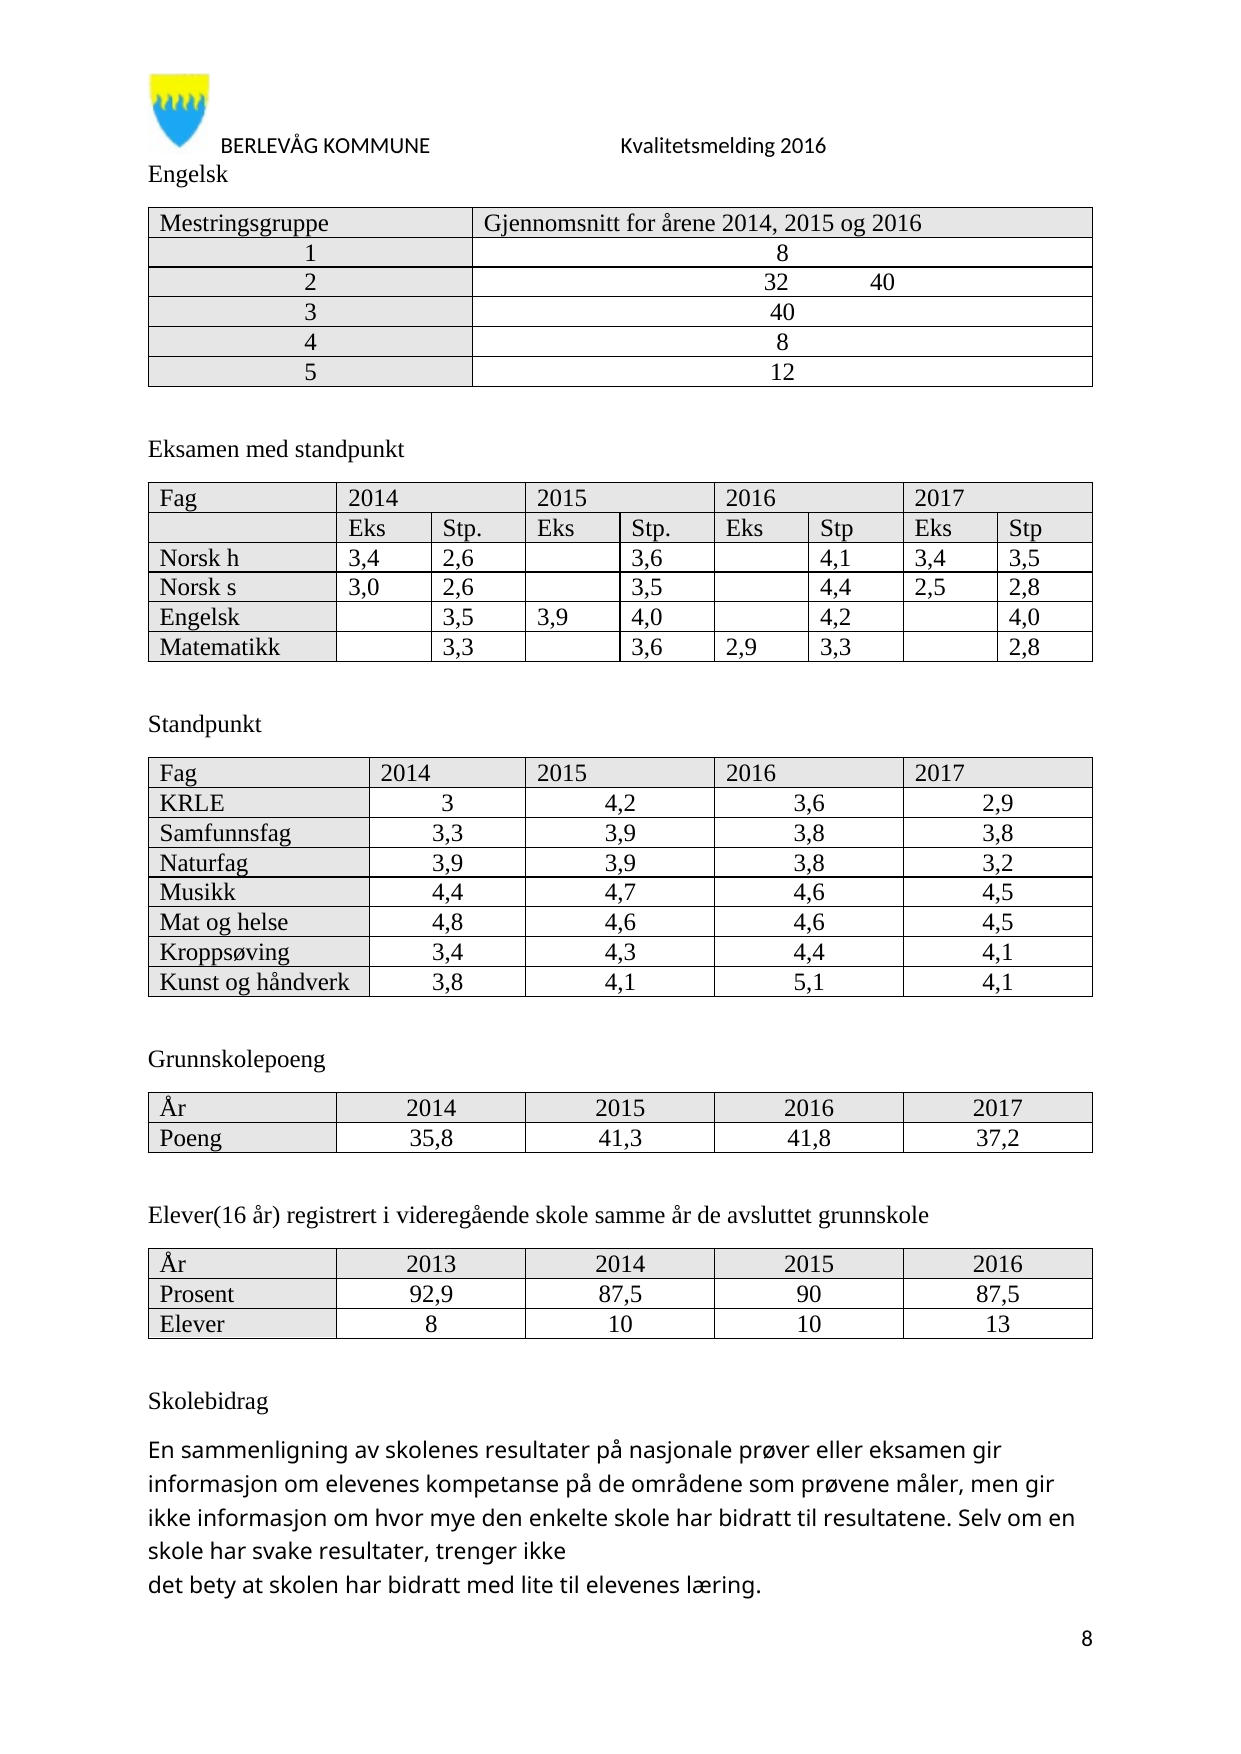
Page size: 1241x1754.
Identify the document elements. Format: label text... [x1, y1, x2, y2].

table_header Fag [149, 483, 336, 512]
table_cell KRLE [149, 788, 369, 817]
table_cell 5,1 [715, 967, 903, 996]
table_header År [149, 1249, 336, 1278]
table_cell 4,4 [715, 937, 903, 966]
table_cell 4,4 [370, 878, 525, 906]
table_cell [526, 543, 619, 571]
table_cell 4,0 [998, 602, 1092, 631]
table_cell [715, 573, 808, 601]
table_cell [526, 632, 619, 661]
table_cell 4,2 [809, 602, 903, 631]
table_cell 87,5 [526, 1279, 714, 1308]
table_cell 8 [337, 1309, 525, 1337]
table_cell 3,9 [526, 818, 714, 847]
table_cell 4,6 [715, 907, 903, 936]
table_cell 3,4 [904, 543, 997, 571]
table_header 2014 [337, 483, 525, 512]
table_header Mestringsgruppe [149, 208, 472, 237]
table_cell 41,3 [526, 1123, 714, 1152]
table_cell 2,5 [904, 573, 997, 601]
table_header 2015 [526, 483, 714, 512]
table_cell [337, 632, 431, 661]
table_cell 10 [715, 1309, 903, 1337]
table_cell 92,9 [337, 1279, 525, 1308]
table_header 2015 [526, 758, 714, 787]
table_cell Norsk h [149, 543, 336, 571]
table_cell 4,1 [904, 967, 1092, 996]
text Eksamen med standpunkt [148, 434, 1093, 463]
table_cell 13 [904, 1309, 1092, 1337]
table_header 2014 [337, 1093, 525, 1122]
table_cell Engelsk [149, 602, 336, 631]
table_cell [715, 543, 808, 571]
table_cell Musikk [149, 878, 369, 906]
table_header 2017 [904, 483, 1092, 512]
text Engelsk [148, 159, 1093, 188]
text Grunnskolepoeng [148, 1044, 1093, 1073]
text En sammenligning av skolenes resultater på nasjonale prøver eller eksamen gir informasjon om elevenes kompetanse på de områdene som prøvene måler, men gir ikke informasjon om hvor mye den enkelte skole har bidratt til resultatene. Selv om en skole har svake resultater, trenger ikke det bety at skolen har bidratt med lite til elevenes læring. [148, 1434, 1093, 1600]
table_cell 1 [149, 238, 472, 266]
table_cell 4,5 [904, 907, 1092, 936]
table_cell [715, 602, 808, 631]
table_cell Eks [904, 513, 997, 542]
table_cell 8 [473, 327, 1092, 356]
table_cell Eks [715, 513, 808, 542]
table_cell [904, 602, 997, 631]
table_cell Stp [809, 513, 903, 542]
table_header År [149, 1093, 336, 1122]
table_cell Kunst og håndverk [149, 967, 369, 996]
table_cell 2,8 [998, 632, 1092, 661]
table_cell 3,3 [432, 632, 525, 661]
table_cell 3 [149, 297, 472, 326]
table_cell 4,7 [526, 878, 714, 906]
table_header Fag [149, 758, 369, 787]
table_cell 3,3 [809, 632, 903, 661]
text Elever(16 år) registrert i videregående skole samme år de avsluttet grunnskole [148, 1200, 1093, 1229]
text Skolebidrag [148, 1386, 1093, 1415]
table_cell Naturfag [149, 848, 369, 876]
table_cell Eks [337, 513, 431, 542]
table_cell 3,8 [370, 967, 525, 996]
table_cell 4,1 [526, 967, 714, 996]
table_cell Elever [149, 1309, 336, 1337]
table_cell 4 [149, 327, 472, 356]
table_header 2015 [526, 1093, 714, 1122]
table_cell 2,9 [715, 632, 808, 661]
table_cell [904, 632, 997, 661]
table_cell 3,5 [998, 543, 1092, 571]
table_cell 4,0 [621, 602, 714, 631]
table_cell Stp [998, 513, 1092, 542]
table_cell 37,2 [904, 1123, 1092, 1152]
table_cell Norsk s [149, 573, 336, 601]
table_cell 3,0 [337, 573, 431, 601]
table_cell [526, 573, 619, 601]
table_cell Matematikk [149, 632, 336, 661]
table_header 2014 [526, 1249, 714, 1278]
table_cell 3,8 [715, 848, 903, 876]
table_cell 4,6 [526, 907, 714, 936]
table_cell 2,6 [432, 543, 525, 571]
table_cell 3,6 [621, 543, 714, 571]
table_header 2017 [904, 758, 1092, 787]
table_cell 3,3 [370, 818, 525, 847]
table_cell 4,2 [526, 788, 714, 817]
table_cell 3,5 [621, 573, 714, 601]
table_header 2013 [337, 1249, 525, 1278]
table_cell 4,4 [809, 573, 903, 601]
table_header 2015 [715, 1249, 903, 1278]
table_cell 10 [526, 1309, 714, 1337]
table_cell 3,9 [526, 848, 714, 876]
table_cell Mat og helse [149, 907, 369, 936]
table_header 2014 [370, 758, 525, 787]
table_cell Poeng [149, 1123, 336, 1152]
table_header 2016 [904, 1249, 1092, 1278]
table_cell Stp. [621, 513, 714, 542]
table_header 2017 [904, 1093, 1092, 1122]
table_cell Samfunnsfag [149, 818, 369, 847]
table_cell 90 [715, 1279, 903, 1308]
table_cell 3,8 [904, 818, 1092, 847]
table_cell 4,1 [904, 937, 1092, 966]
table_cell 3,6 [621, 632, 714, 661]
table_cell Prosent [149, 1279, 336, 1308]
table_cell 4,6 [715, 878, 903, 906]
table_cell 3,9 [370, 848, 525, 876]
table_cell 3,5 [432, 602, 525, 631]
table_cell [149, 513, 336, 542]
table_cell 2,8 [998, 573, 1092, 601]
table_header 2016 [715, 758, 903, 787]
table_header 2016 [715, 483, 903, 512]
table_cell [337, 602, 431, 631]
table_cell 40 [473, 297, 1092, 326]
table_cell 2 [149, 268, 472, 296]
table_cell 4,3 [526, 937, 714, 966]
table_cell 3,2 [904, 848, 1092, 876]
picture [147, 73, 211, 154]
text Standpunkt [148, 709, 1093, 738]
table_cell 2,9 [904, 788, 1092, 817]
table_cell 32 40 [473, 268, 1092, 296]
table_cell 3,9 [526, 602, 619, 631]
table_cell 3,8 [715, 818, 903, 847]
table_cell 3,4 [337, 543, 431, 571]
table_cell 8 [473, 238, 1092, 266]
table_cell Eks [526, 513, 619, 542]
table_cell Kroppsøving [149, 937, 369, 966]
table_cell Stp. [432, 513, 525, 542]
table_cell 87,5 [904, 1279, 1092, 1308]
table_cell 2,6 [432, 573, 525, 601]
table_cell 3,4 [370, 937, 525, 966]
table_cell 3 [370, 788, 525, 817]
table_cell 4,5 [904, 878, 1092, 906]
table_cell 4,8 [370, 907, 525, 936]
table_header 2016 [715, 1093, 903, 1122]
table_cell 4,1 [809, 543, 903, 571]
table_header Gjennomsnitt for årene 2014, 2015 og 2016 [473, 208, 1092, 237]
table_cell 12 [473, 357, 1092, 386]
table_cell 35,8 [337, 1123, 525, 1152]
table_cell 41,8 [715, 1123, 903, 1152]
table_cell 3,6 [715, 788, 903, 817]
table_cell 5 [149, 357, 472, 386]
